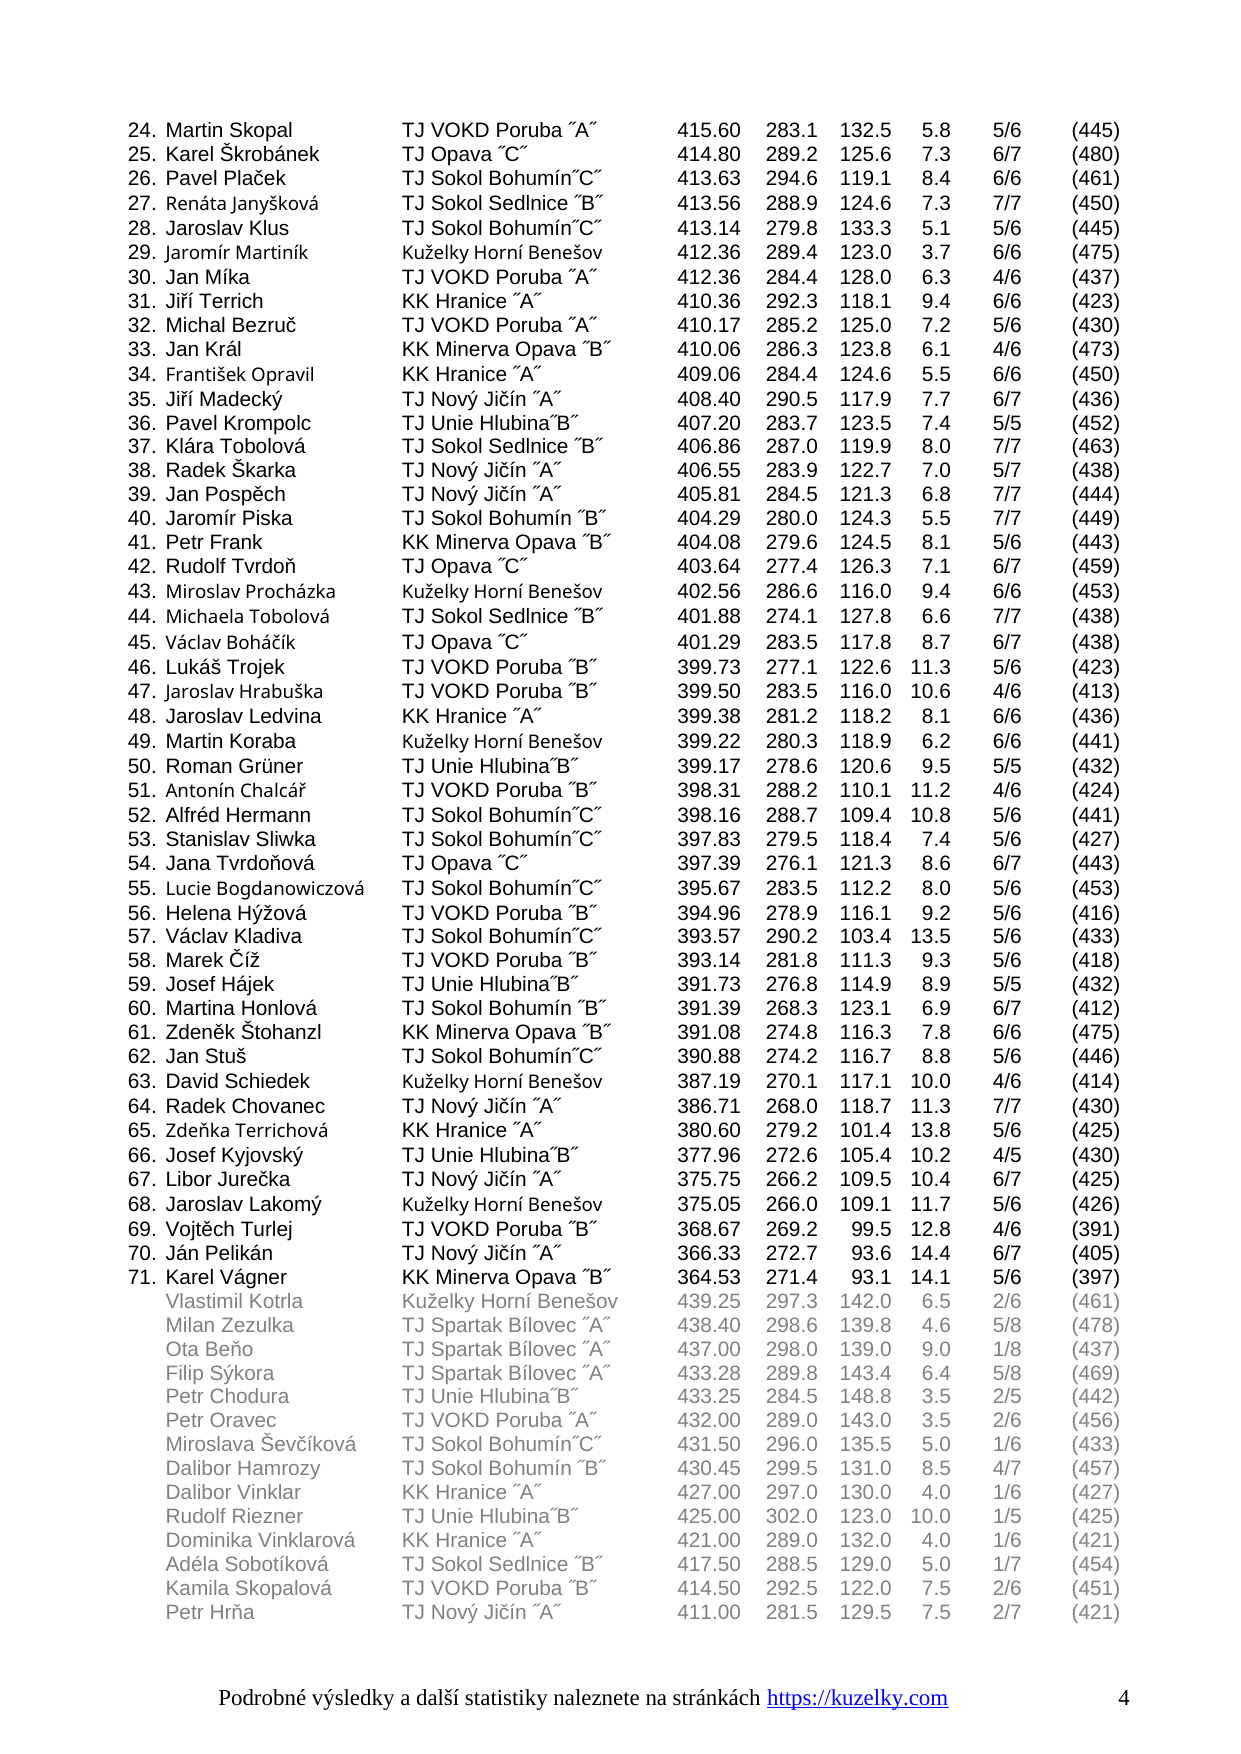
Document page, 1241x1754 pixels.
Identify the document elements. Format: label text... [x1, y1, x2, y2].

text 27. Renáta Janyšková TJ Sokol Sedlnice ˝B˝ 413.56 288.9 124.6 7.3 7/7 (450) [106, 190, 1134, 216]
text Ota Beňo TJ Spartak Bílovec ˝A˝ 437.00 298.0 139.0 9.0 1/8 (437) [106, 1336, 1134, 1360]
text 47. Jaroslav Hrabuška TJ VOKD Poruba ˝B˝ 399.50 283.5 116.0 10.6 4/6 (413) [106, 678, 1134, 704]
text 30. Jan Míka TJ VOKD Poruba ˝A˝ 412.36 284.4 128.0 6.3 4/6 (437) [106, 265, 1134, 289]
text 53. Stanislav Sliwka TJ Sokol Bohumín˝C˝ 397.83 279.5 118.4 7.4 5/6 (427) [106, 827, 1134, 851]
text 60. Martina Honlová TJ Sokol Bohumín ˝B˝ 391.39 268.3 123.1 6.9 6/7 (412) [106, 996, 1134, 1020]
text 62. Jan Stuš TJ Sokol Bohumín˝C˝ 390.88 274.2 116.7 8.8 5/6 (446) [106, 1044, 1134, 1068]
text 68. Jaroslav Lakomý Kuželky Horní Benešov 375.05 266.0 109.1 11.7 5/6 (426) [106, 1191, 1134, 1217]
text 69. Vojtěch Turlej TJ VOKD Poruba ˝B˝ 368.67 269.2 99.5 12.8 4/6 (391) [106, 1217, 1134, 1241]
text 65. Zdeňka Terrichová KK Hranice ˝A˝ 380.60 279.2 101.4 13.8 5/6 (425) [106, 1118, 1134, 1143]
text 56. Helena Hýžová TJ VOKD Poruba ˝B˝ 394.96 278.9 116.1 9.2 5/6 (416) [106, 900, 1134, 924]
text 45. Václav Boháčík TJ Opava ˝C˝ 401.29 283.5 117.8 8.7 6/7 (438) [106, 629, 1134, 654]
text Miroslava Ševčíková TJ Sokol Bohumín˝C˝ 431.50 296.0 135.5 5.0 1/6 (433) [106, 1432, 1134, 1456]
text 40. Jaromír Piska TJ Sokol Bohumín ˝B˝ 404.29 280.0 124.3 5.5 7/7 (449) [106, 506, 1134, 530]
text Rudolf Riezner TJ Unie Hlubina˝B˝ 425.00 302.0 123.0 10.0 1/5 (425) [106, 1504, 1134, 1528]
text 34. František Opravil KK Hranice ˝A˝ 409.06 284.4 124.6 5.5 6/6 (450) [106, 361, 1134, 386]
text Petr Oravec TJ VOKD Poruba ˝A˝ 432.00 289.0 143.0 3.5 2/6 (456) [106, 1408, 1134, 1432]
text 51. Antonín Chalcář TJ VOKD Poruba ˝B˝ 398.31 288.2 110.1 11.2 4/6 (424) [106, 777, 1134, 803]
text Dalibor Vinklar KK Hranice ˝A˝ 427.00 297.0 130.0 4.0 1/6 (427) [106, 1480, 1134, 1504]
text 55. Lucie Bogdanowiczová TJ Sokol Bohumín˝C˝ 395.67 283.5 112.2 8.0 5/6 (453) [106, 875, 1134, 900]
text 44. Michaela Tobolová TJ Sokol Sedlnice ˝B˝ 401.88 274.1 127.8 6.6 7/7 (438) [106, 603, 1134, 629]
text 46. Lukáš Trojek TJ VOKD Poruba ˝B˝ 399.73 277.1 122.6 11.3 5/6 (423) [106, 654, 1134, 678]
text Petr Chodura TJ Unie Hlubina˝B˝ 433.25 284.5 148.8 3.5 2/5 (442) [106, 1384, 1134, 1408]
text 37. Klára Tobolová TJ Sokol Sedlnice ˝B˝ 406.86 287.0 119.9 8.0 7/7 (463) [106, 434, 1134, 458]
text 63. David Schiedek Kuželky Horní Benešov 387.19 270.1 117.1 10.0 4/6 (414) [106, 1068, 1134, 1094]
text 32. Michal Bezruč TJ VOKD Poruba ˝A˝ 410.17 285.2 125.0 7.2 5/6 (430) [106, 313, 1134, 337]
text 36. Pavel Krompolc TJ Unie Hlubina˝B˝ 407.20 283.7 123.5 7.4 5/5 (452) [106, 410, 1134, 434]
text 41. Petr Frank KK Minerva Opava ˝B˝ 404.08 279.6 124.5 8.1 5/6 (443) [106, 530, 1134, 554]
text 35. Jiří Madecký TJ Nový Jičín ˝A˝ 408.40 290.5 117.9 7.7 6/7 (436) [106, 386, 1134, 410]
text 39. Jan Pospěch TJ Nový Jičín ˝A˝ 405.81 284.5 121.3 6.8 7/7 (444) [106, 482, 1134, 506]
text 29. Jaromír Martiník Kuželky Horní Benešov 412.36 289.4 123.0 3.7 6/6 (475) [106, 239, 1134, 265]
text Adéla Sobotíková TJ Sokol Sedlnice ˝B˝ 417.50 288.5 129.0 5.0 1/7 (454) [106, 1552, 1134, 1576]
text Petr Hrňa TJ Nový Jičín ˝A˝ 411.00 281.5 129.5 7.5 2/7 (421) [106, 1600, 1134, 1624]
text 43. Miroslav Procházka Kuželky Horní Benešov 402.56 286.6 116.0 9.4 6/6 (453) [106, 578, 1134, 603]
text 28. Jaroslav Klus TJ Sokol Bohumín˝C˝ 413.14 279.8 133.3 5.1 5/6 (445) [106, 216, 1134, 239]
text Dalibor Hamrozy TJ Sokol Bohumín ˝B˝ 430.45 299.5 131.0 8.5 4/7 (457) [106, 1456, 1134, 1480]
text 25. Karel Škrobánek TJ Opava ˝C˝ 414.80 289.2 125.6 7.3 6/7 (480) [106, 142, 1134, 166]
text Filip Sýkora TJ Spartak Bílovec ˝A˝ 433.28 289.8 143.4 6.4 5/8 (469) [106, 1360, 1134, 1384]
text Dominika Vinklarová KK Hranice ˝A˝ 421.00 289.0 132.0 4.0 1/6 (421) [106, 1528, 1134, 1552]
text 61. Zdeněk Štohanzl KK Minerva Opava ˝B˝ 391.08 274.8 116.3 7.8 6/6 (475) [106, 1020, 1134, 1044]
text 58. Marek Číž TJ VOKD Poruba ˝B˝ 393.14 281.8 111.3 9.3 5/6 (418) [106, 948, 1134, 972]
text 31. Jiří Terrich KK Hranice ˝A˝ 410.36 292.3 118.1 9.4 6/6 (423) [106, 289, 1134, 313]
text Kamila Skopalová TJ VOKD Poruba ˝B˝ 414.50 292.5 122.0 7.5 2/6 (451) [106, 1576, 1134, 1600]
text 52. Alfréd Hermann TJ Sokol Bohumín˝C˝ 398.16 288.7 109.4 10.8 5/6 (441) [106, 803, 1134, 827]
text Vlastimil Kotrla Kuželky Horní Benešov 439.25 297.3 142.0 6.5 2/6 (461) [106, 1288, 1134, 1312]
text 33. Jan Král KK Minerva Opava ˝B˝ 410.06 286.3 123.8 6.1 4/6 (473) [106, 337, 1134, 361]
text 42. Rudolf Tvrdoň TJ Opava ˝C˝ 403.64 277.4 126.3 7.1 6/7 (459) [106, 554, 1134, 578]
text 70. Ján Pelikán TJ Nový Jičín ˝A˝ 366.33 272.7 93.6 14.4 6/7 (405) [106, 1241, 1134, 1264]
text 57. Václav Kladiva TJ Sokol Bohumín˝C˝ 393.57 290.2 103.4 13.5 5/6 (433) [106, 924, 1134, 948]
text 48. Jaroslav Ledvina KK Hranice ˝A˝ 399.38 281.2 118.2 8.1 6/6 (436) [106, 704, 1134, 728]
text 26. Pavel Plaček TJ Sokol Bohumín˝C˝ 413.63 294.6 119.1 8.4 6/6 (461) [106, 166, 1134, 190]
text 67. Libor Jurečka TJ Nový Jičín ˝A˝ 375.75 266.2 109.5 10.4 6/7 (425) [106, 1167, 1134, 1191]
text 64. Radek Chovanec TJ Nový Jičín ˝A˝ 386.71 268.0 118.7 11.3 7/7 (430) [106, 1094, 1134, 1118]
text 24. Martin Skopal TJ VOKD Poruba ˝A˝ 415.60 283.1 132.5 5.8 5/6 (445) [106, 118, 1134, 142]
text 71. Karel Vágner KK Minerva Opava ˝B˝ 364.53 271.4 93.1 14.1 5/6 (397) [106, 1264, 1134, 1288]
text 49. Martin Koraba Kuželky Horní Benešov 399.22 280.3 118.9 6.2 6/6 (441) [106, 728, 1134, 753]
text 59. Josef Hájek TJ Unie Hlubina˝B˝ 391.73 276.8 114.9 8.9 5/5 (432) [106, 972, 1134, 996]
text 66. Josef Kyjovský TJ Unie Hlubina˝B˝ 377.96 272.6 105.4 10.2 4/5 (430) [106, 1143, 1134, 1167]
text 54. Jana Tvrdoňová TJ Opava ˝C˝ 397.39 276.1 121.3 8.6 6/7 (443) [106, 851, 1134, 875]
text 50. Roman Grüner TJ Unie Hlubina˝B˝ 399.17 278.6 120.6 9.5 5/5 (432) [106, 753, 1134, 777]
text 38. Radek Škarka TJ Nový Jičín ˝A˝ 406.55 283.9 122.7 7.0 5/7 (438) [106, 458, 1134, 482]
text Milan Zezulka TJ Spartak Bílovec ˝A˝ 438.40 298.6 139.8 4.6 5/8 (478) [106, 1312, 1134, 1336]
